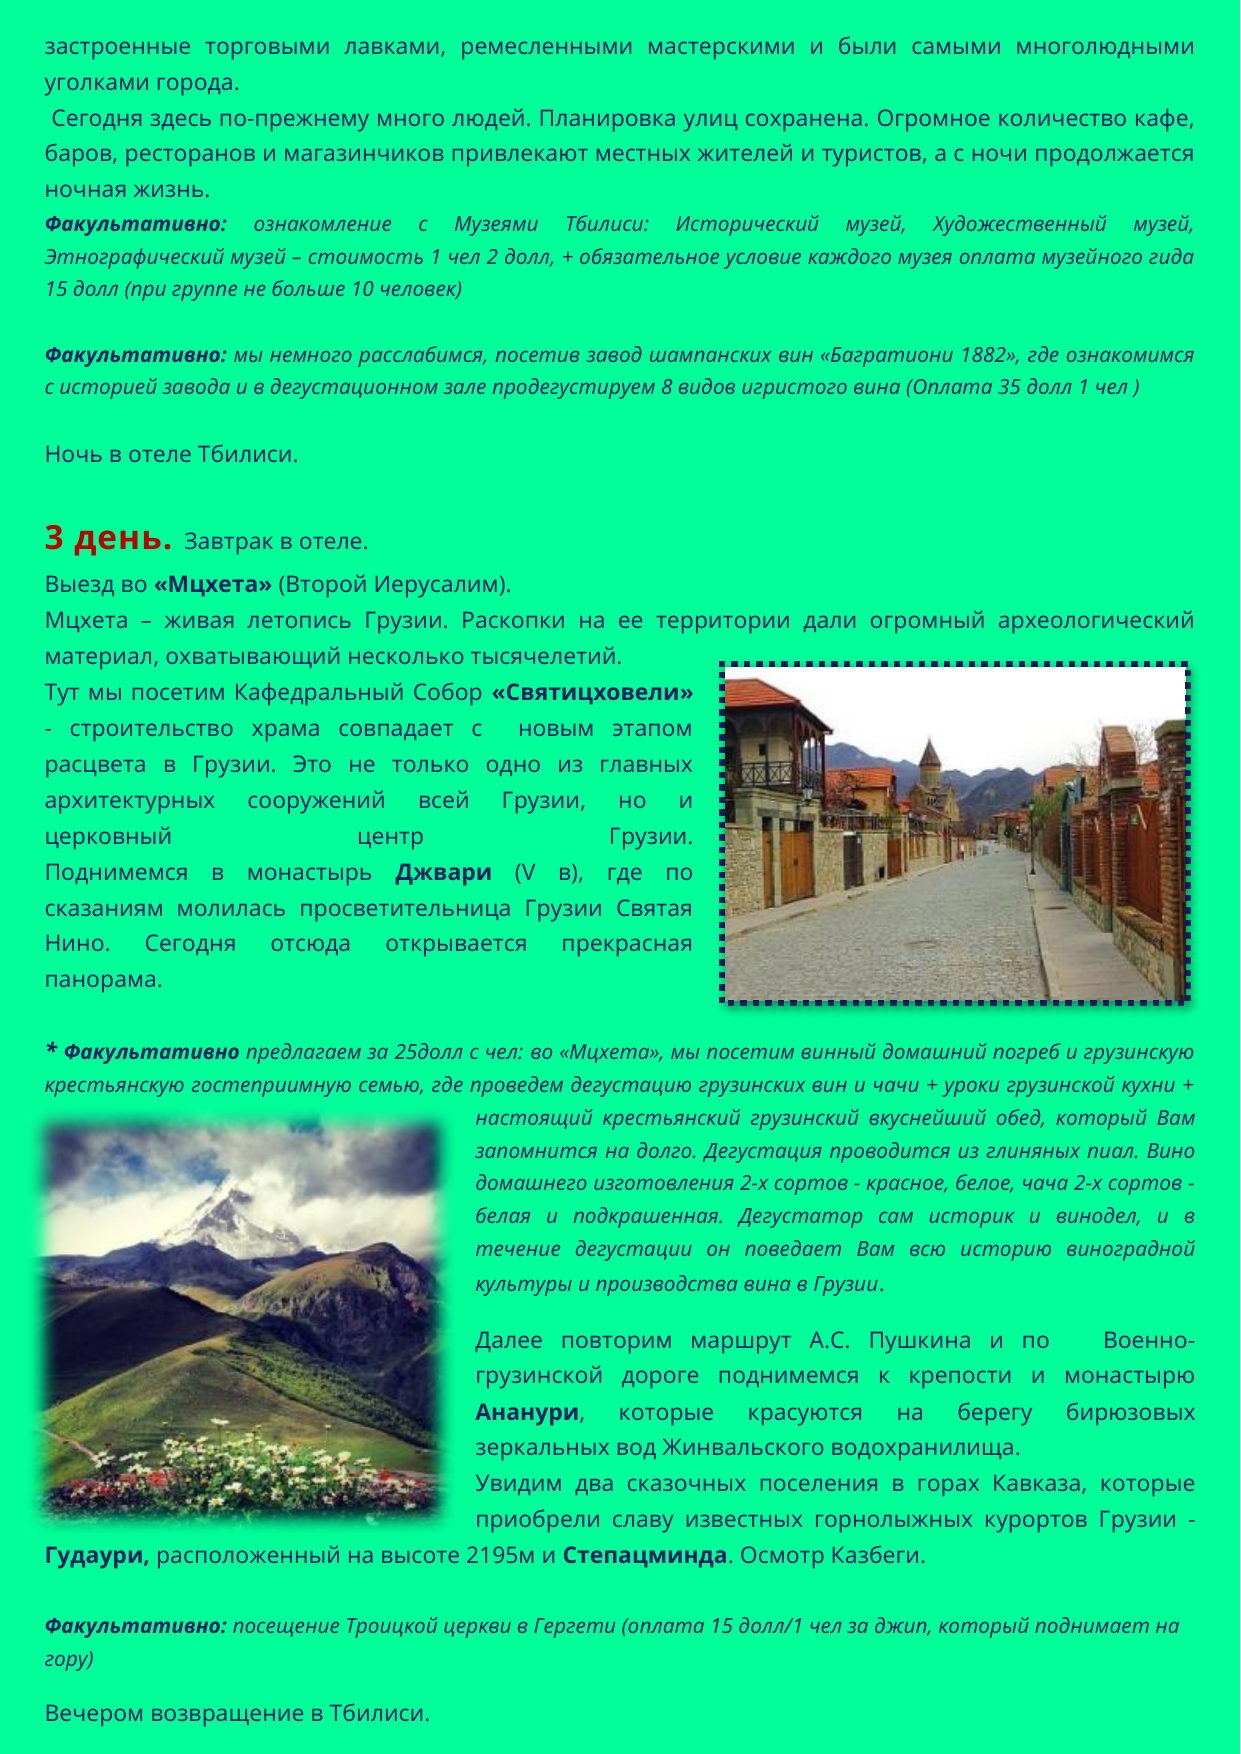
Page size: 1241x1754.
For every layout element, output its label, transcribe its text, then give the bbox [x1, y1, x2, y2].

text Факультативно: мы немного расслабимся, посетив завод шампанских вин «Багратиони 1882», где ознакомимся с историей завода и в дегустационном зале продегустируем 8 видов игристого вина (Оплата 35 долл 1 чел ) [44, 307, 1196, 401]
text Далее повторим маршрут А.С. Пушкина и по Военно-грузинской дороге поднимемся к крепости и монастырю Ананури, которые красуются на берегу бирюзовых зеркальных вод Жинвальского водохранилища. [450, 1323, 1196, 1463]
text Ночь в отеле Тбилиси. [44, 437, 1196, 469]
text Выезд во «Мцхета» (Второй Иерусалим). [44, 568, 1196, 599]
text Мцхета – живая летопись Грузии. Раскопки на ее территории дали огромный археологический материал, охватывающий несколько тысячелетий. [44, 604, 1196, 671]
picture [725, 667, 1186, 1001]
text 3 день. Завтрак в отеле. [44, 509, 1196, 560]
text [44, 29, 1196, 97]
text Факультативно: ознакомление с Музеями Тбилиси: Исторический музей, Художественный музей, Этнографический музей – стоимость 1 чел 2 долл, + обязательное условие каждого музея оплата музейного гида 15 долл (при группе не больше 10 человек) [44, 209, 1196, 303]
text Тут мы посетим Кафедральный Собор «Святицховели» - строительство храма совпадает с новым этапом расцвета в Грузии. Это не только одно из главных архитектурных сооружений всей Грузии, но и церковный центр Грузии. Поднимемся в монастырь Джвари (V в), где по сказаниям молилась просветительница Грузии Святая Нино. Сегодня отсюда открывается прекрасная панорама. [44, 676, 718, 994]
text Вечером возвращение в Тбилиси. [44, 1697, 1196, 1728]
picture [50, 1131, 433, 1512]
text Сегодня здесь по-прежнему много людей. Планировка улиц сохранена. Огромное количество кафе, баров, ресторанов и магазинчиков привлекают местных жителей и туристов, а с ночи продолжается ночная жизнь. [44, 101, 1196, 204]
text * Факультативно предлагаем за 25долл с чел: во «Мцхета», мы посетим винный домашний погреб и грузинскую крестьянскую гостеприимную семью, где проведем дегустацию грузинских вин и чачи + уроки грузинской кухни + настоящий крестьянский грузинский вкуснейший обед, который Вам запомнится на долго. Дегустация проводится из глиняных пиал. Вино домашнего изготовления 2-х сортов - красное, белое, чача 2-х сортов - белая и подкрашенная. Дегустатор сам историк и винодел, и в течение дегустации он поведает Вам всю историю виноградной культуры и производства вина в Грузии. [44, 999, 1196, 1298]
text Увидим два сказочных поселения в горах Кавказа, которые приобрели славу известных горнолыжных курортов Грузии - Гудаури, расположенный на высоте 2195м и Степацминда. Осмотр Казбеги. [44, 1467, 1196, 1570]
text Факультативно: посещение Троицкой церкви в Гергети (оплата 15 долл/1 чел за джип, который поднимает на гору) [44, 1611, 1196, 1672]
